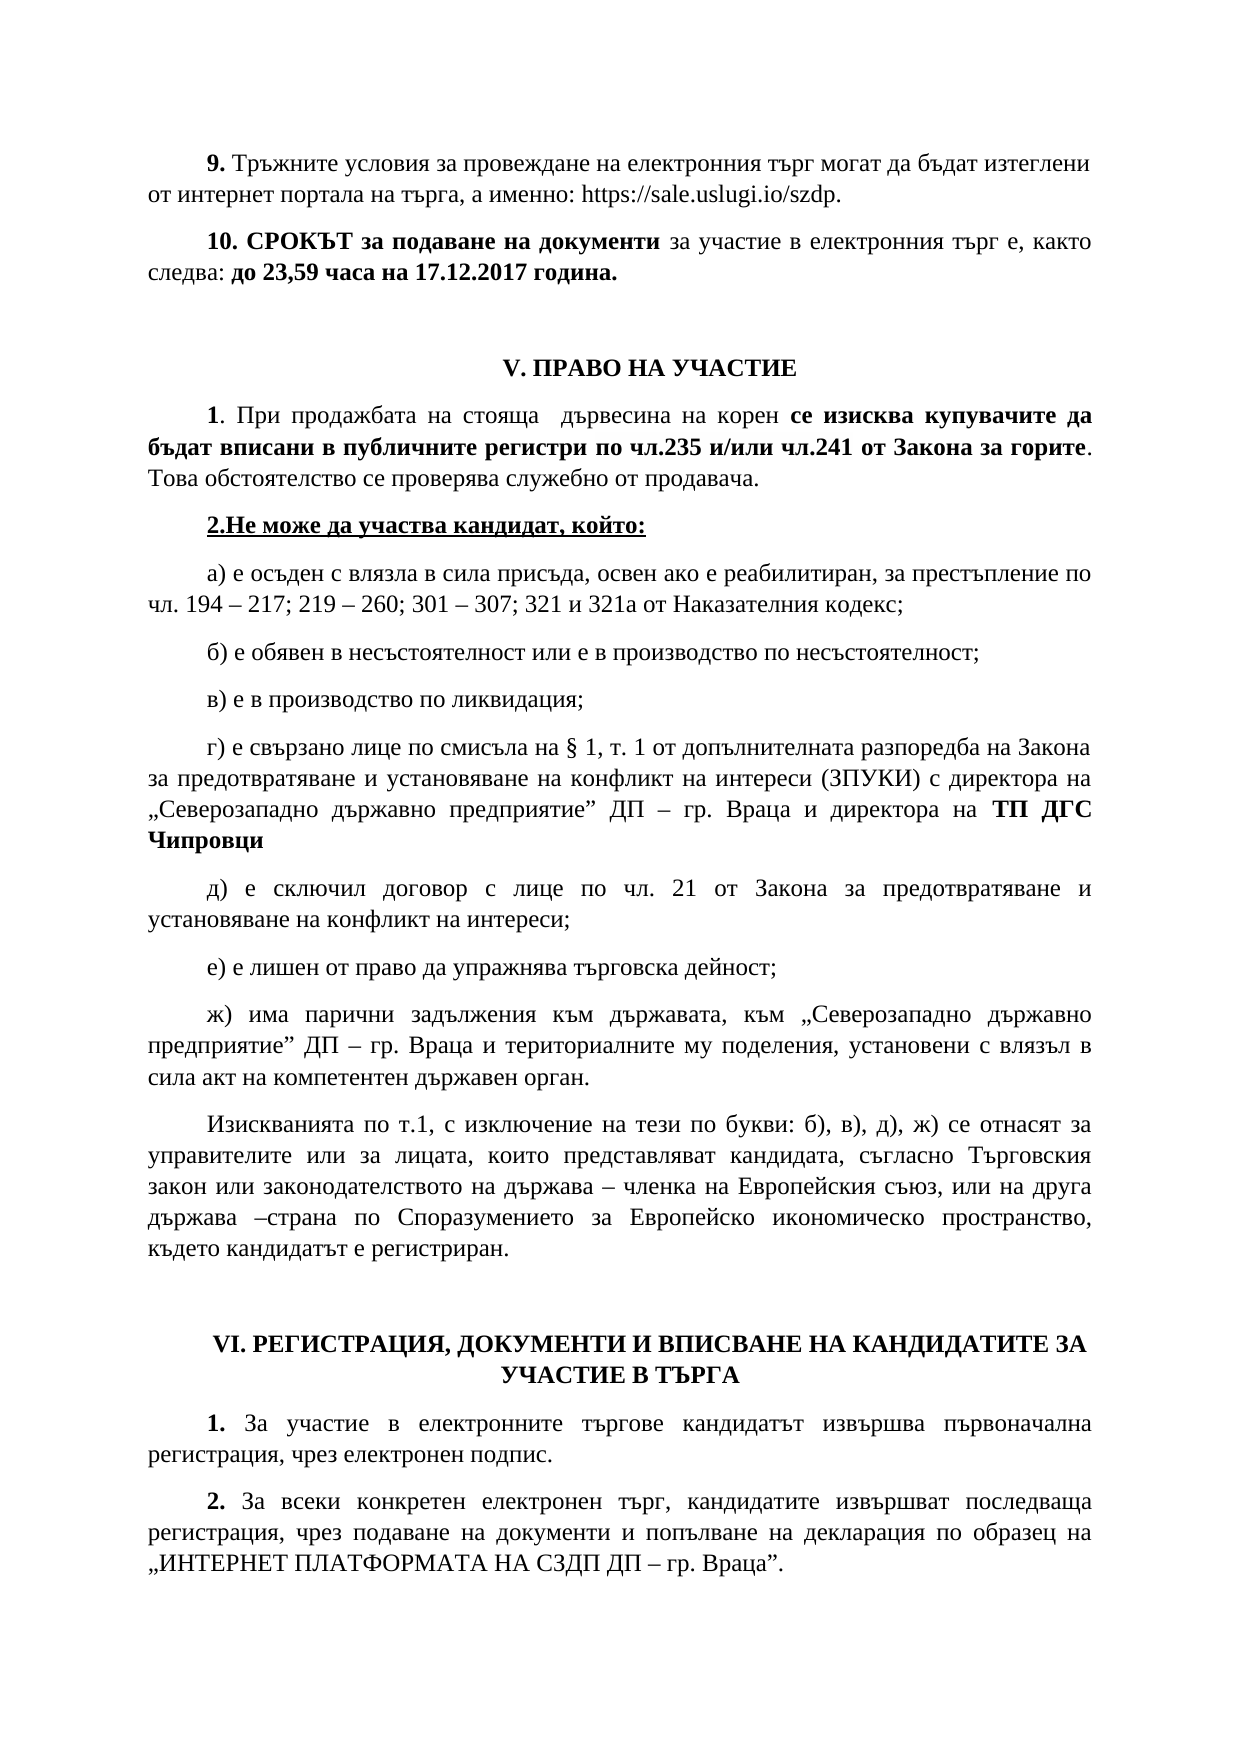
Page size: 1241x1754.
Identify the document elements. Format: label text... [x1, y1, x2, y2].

text VI. РЕГИСТРАЦИЯ, ДОКУМЕНТИ И ВПИСВАНЕ НА КАНДИДАТИТЕ ЗА УЧАСТИЕ В ТЪРГА [148, 1329, 1093, 1389]
text 2. За всеки конкретен електронен търг, кандидатите извършват последваща регистрация, чрез подаване на документи и попълване на декларация по образец на „ИНТЕРНЕТ ПЛАТФОРМАТА НА СЗДП ДП – гр. Враца”. [148, 1486, 1093, 1577]
text ж) има парични задължения към държавата, към „Северозападно държавно предприятие” ДП – гр. Враца и териториалните му поделения, установени с влязъл в сила акт на компетентен държавен орган. [148, 999, 1093, 1090]
text V. ПРАВО НА УЧАСТИЕ [148, 353, 1093, 382]
text 10. СРОКЪТ за подаване на документи за участие в електронния търг е, както следва: до 23,59 часа на 17.12.2017 година. [148, 226, 1093, 286]
text Изискванията по т.1, с изключение на тези по букви: б), в), д), ж) се отнасят за управителите или за лицата, които представляват кандидата, съгласно Търговския закон или законодателството на държава – членка на Европейския съюз, или на друга държава –страна по Споразумението за Европейско икономическо пространство, където кандидатът е регистриран. [148, 1109, 1093, 1262]
text г) е свързано лице по смисъла на § 1, т. 1 от допълнителната разпоредба на Закона за предотвратяване и установяване на конфликт на интереси (ЗПУКИ) с директора на „Северозападно държавно предприятие” ДП – гр. Враца и директора на ТП ДГС Чипровци [148, 732, 1093, 854]
text е) е лишен от право да упражнява търговска дейност; [148, 952, 1093, 981]
text 2.Не може да участва кандидат, който: [148, 510, 1093, 539]
text а) е осъден с влязла в сила присъда, освен ако е реабилитиран, за престъпление по чл. 194 – 217; 219 – 260; 301 – 307; 321 и 321а от Наказателния кодекс; [148, 558, 1093, 618]
text б) е обявен в несъстоятелност или е в производство по несъстоятелност; [148, 637, 1093, 666]
text 1. При продажбата на стояща дървесина на корен се изисква купувачите да бъдат вписани в публичните регистри по чл.235 и/или чл.241 от Закона за горите. Това обстоятелство се проверява служебно от продавача. [148, 401, 1093, 491]
text д) е сключил договор с лице по чл. 21 от Закона за предотвратяване и установяване на конфликт на интереси; [148, 873, 1093, 933]
text 1. За участие в електронните търгове кандидатът извършва първоначална регистрация, чрез електронен подпис. [148, 1408, 1093, 1467]
text в) е в производство по ликвидация; [148, 684, 1093, 713]
text 9. Тръжните условия за провеждане на електронния търг могат да бъдат изтеглени от интернет портала на търга, а именно: https://sale.uslugi.io/szdp. [148, 148, 1093, 207]
